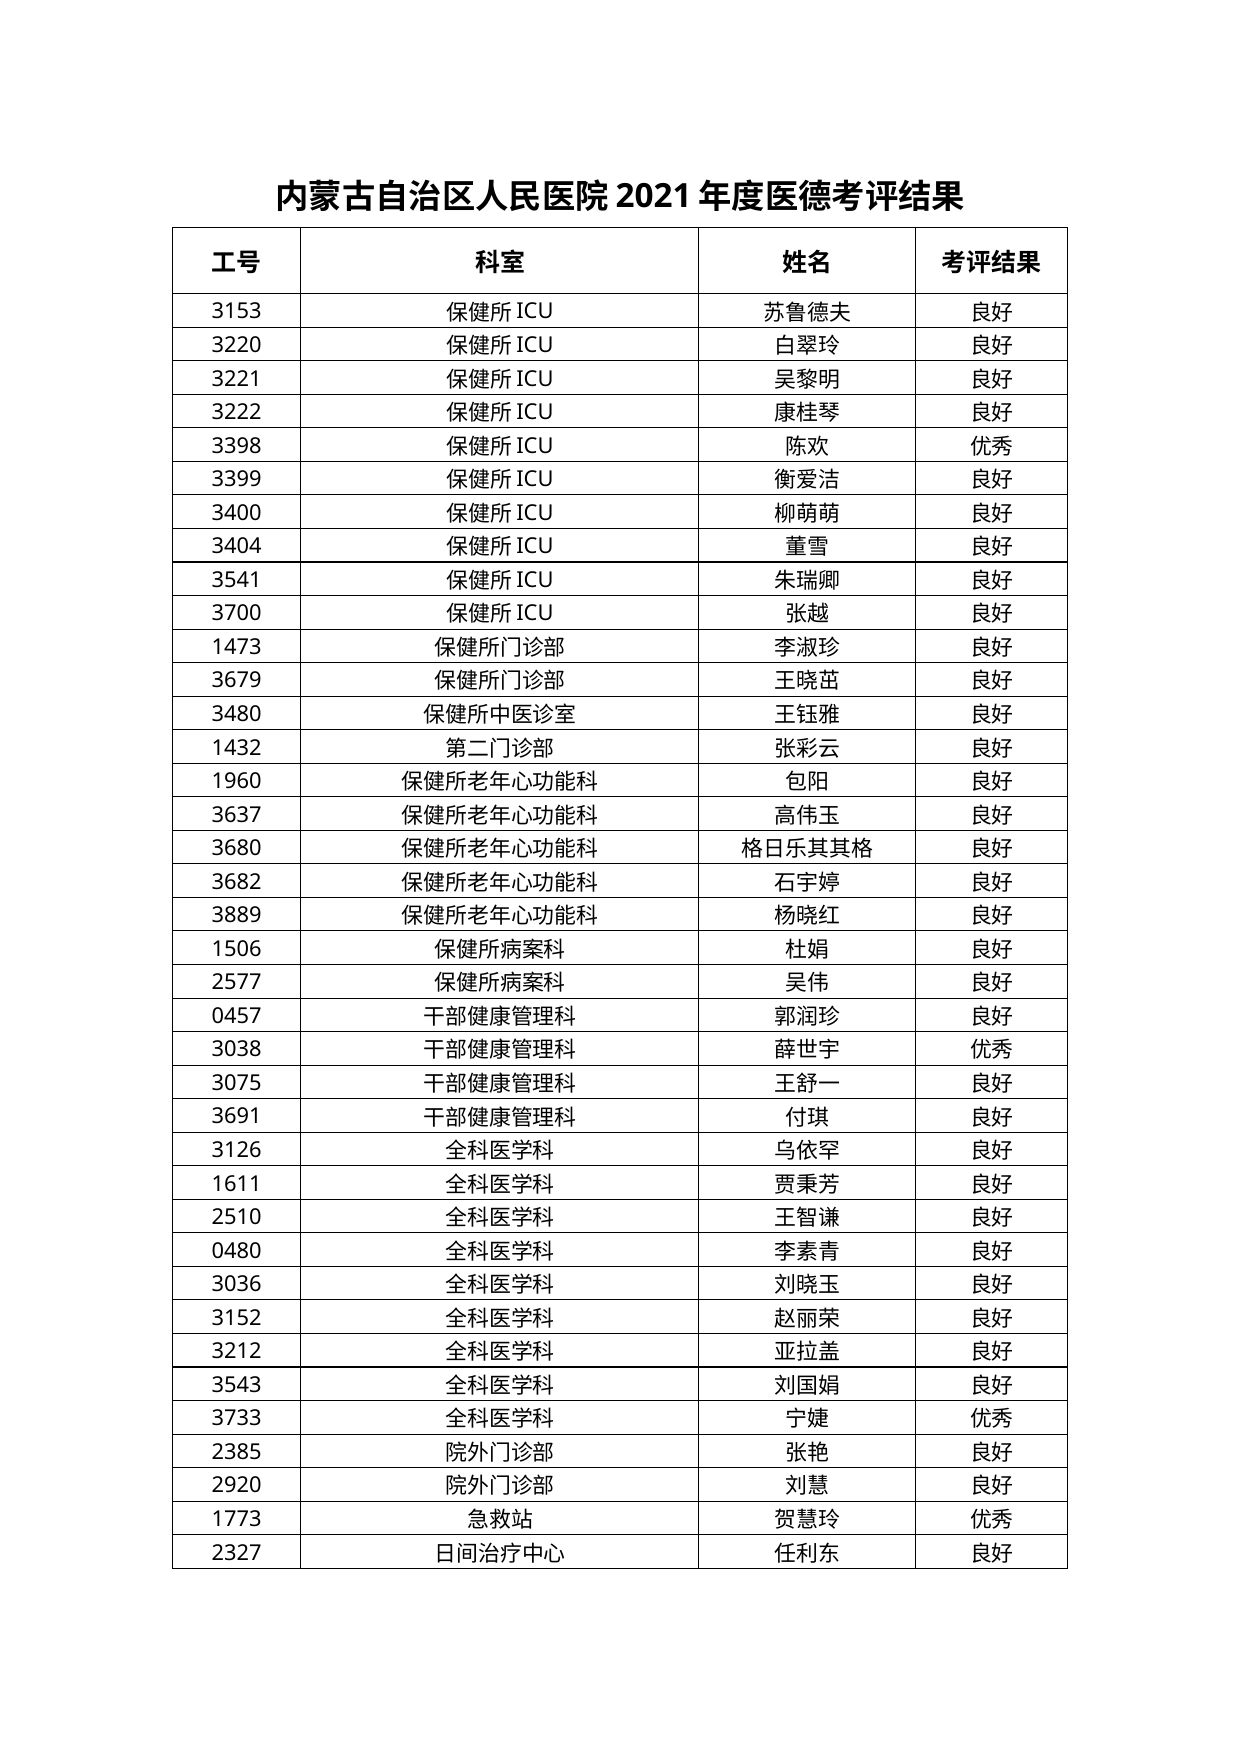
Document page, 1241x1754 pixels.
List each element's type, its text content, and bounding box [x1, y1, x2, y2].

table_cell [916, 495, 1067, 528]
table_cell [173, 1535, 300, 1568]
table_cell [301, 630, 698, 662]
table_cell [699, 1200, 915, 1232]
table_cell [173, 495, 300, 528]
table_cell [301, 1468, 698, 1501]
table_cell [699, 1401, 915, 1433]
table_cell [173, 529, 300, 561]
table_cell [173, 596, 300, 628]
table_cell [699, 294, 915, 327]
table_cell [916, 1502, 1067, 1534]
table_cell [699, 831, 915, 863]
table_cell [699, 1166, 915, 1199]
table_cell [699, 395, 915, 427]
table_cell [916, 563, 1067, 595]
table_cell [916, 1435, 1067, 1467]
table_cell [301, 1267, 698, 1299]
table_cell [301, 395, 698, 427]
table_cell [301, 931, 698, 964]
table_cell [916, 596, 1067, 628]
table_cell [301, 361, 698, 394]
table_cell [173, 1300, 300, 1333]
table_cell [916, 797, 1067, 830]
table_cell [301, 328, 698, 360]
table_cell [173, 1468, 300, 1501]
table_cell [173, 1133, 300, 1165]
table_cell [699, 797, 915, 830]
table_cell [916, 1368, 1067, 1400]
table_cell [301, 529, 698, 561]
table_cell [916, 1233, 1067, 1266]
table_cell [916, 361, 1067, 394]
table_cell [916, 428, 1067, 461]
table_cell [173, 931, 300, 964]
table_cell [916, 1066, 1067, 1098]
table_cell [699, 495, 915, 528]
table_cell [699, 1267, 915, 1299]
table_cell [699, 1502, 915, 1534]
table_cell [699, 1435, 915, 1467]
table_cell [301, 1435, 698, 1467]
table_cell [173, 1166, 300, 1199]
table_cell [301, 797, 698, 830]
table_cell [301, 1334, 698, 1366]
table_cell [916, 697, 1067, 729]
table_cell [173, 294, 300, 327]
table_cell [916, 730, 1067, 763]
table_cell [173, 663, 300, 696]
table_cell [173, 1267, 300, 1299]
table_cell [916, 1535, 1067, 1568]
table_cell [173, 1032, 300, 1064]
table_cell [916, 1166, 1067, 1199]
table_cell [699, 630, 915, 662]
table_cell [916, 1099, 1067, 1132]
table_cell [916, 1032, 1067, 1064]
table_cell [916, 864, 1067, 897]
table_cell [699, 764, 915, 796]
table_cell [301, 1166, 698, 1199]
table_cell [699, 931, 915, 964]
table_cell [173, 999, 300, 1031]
table_cell 工号 [173, 228, 300, 293]
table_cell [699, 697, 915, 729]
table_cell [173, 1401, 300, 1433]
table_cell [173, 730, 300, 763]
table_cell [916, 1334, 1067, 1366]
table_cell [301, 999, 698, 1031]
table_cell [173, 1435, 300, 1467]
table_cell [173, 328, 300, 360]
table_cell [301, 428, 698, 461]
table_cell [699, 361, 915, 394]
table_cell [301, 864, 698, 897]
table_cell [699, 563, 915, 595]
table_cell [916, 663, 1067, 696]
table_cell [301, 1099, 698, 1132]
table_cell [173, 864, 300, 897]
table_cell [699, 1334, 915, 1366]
table_cell 考评结果 [916, 228, 1067, 293]
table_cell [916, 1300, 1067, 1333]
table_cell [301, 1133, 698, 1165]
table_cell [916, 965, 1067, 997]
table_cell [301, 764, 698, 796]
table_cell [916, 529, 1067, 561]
table_cell 姓名 [699, 228, 915, 293]
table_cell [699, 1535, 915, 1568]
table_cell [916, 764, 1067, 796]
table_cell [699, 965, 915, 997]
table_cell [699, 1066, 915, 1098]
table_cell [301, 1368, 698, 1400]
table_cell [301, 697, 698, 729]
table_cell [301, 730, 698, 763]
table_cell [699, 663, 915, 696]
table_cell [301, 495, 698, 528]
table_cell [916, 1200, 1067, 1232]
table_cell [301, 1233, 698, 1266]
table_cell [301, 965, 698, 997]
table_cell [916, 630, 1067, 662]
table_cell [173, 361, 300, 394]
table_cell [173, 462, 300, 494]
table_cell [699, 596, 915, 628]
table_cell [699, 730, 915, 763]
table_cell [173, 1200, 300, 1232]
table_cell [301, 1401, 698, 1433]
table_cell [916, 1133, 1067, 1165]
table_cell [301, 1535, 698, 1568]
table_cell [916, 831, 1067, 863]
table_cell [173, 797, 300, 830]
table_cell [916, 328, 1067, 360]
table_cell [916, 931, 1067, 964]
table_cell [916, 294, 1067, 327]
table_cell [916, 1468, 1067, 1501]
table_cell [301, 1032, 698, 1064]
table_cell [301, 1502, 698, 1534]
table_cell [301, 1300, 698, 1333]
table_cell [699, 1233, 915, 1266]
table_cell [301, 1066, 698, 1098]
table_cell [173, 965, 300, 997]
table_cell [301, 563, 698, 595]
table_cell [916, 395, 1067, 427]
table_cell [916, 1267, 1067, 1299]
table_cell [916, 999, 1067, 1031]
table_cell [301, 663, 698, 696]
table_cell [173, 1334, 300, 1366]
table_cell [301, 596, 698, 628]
table_cell 科室 [301, 228, 698, 293]
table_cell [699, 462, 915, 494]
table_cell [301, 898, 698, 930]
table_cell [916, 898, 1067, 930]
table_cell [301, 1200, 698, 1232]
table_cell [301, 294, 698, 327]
table_header 内蒙古自治区人民医院2021年度医德考评结果 [172, 162, 1068, 227]
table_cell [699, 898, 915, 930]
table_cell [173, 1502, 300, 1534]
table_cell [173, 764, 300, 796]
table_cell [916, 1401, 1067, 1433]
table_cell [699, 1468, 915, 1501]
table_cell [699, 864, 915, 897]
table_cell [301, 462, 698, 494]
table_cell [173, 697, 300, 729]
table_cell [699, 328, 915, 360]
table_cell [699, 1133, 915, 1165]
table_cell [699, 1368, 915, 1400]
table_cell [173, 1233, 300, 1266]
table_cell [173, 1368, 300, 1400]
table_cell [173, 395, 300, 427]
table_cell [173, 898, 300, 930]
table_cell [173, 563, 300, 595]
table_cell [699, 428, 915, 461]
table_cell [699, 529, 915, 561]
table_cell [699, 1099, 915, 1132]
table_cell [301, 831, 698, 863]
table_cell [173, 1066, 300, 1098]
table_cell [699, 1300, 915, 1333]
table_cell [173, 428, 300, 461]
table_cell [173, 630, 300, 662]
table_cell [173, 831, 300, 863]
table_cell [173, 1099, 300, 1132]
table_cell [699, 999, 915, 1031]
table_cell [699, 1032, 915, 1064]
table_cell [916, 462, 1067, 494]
